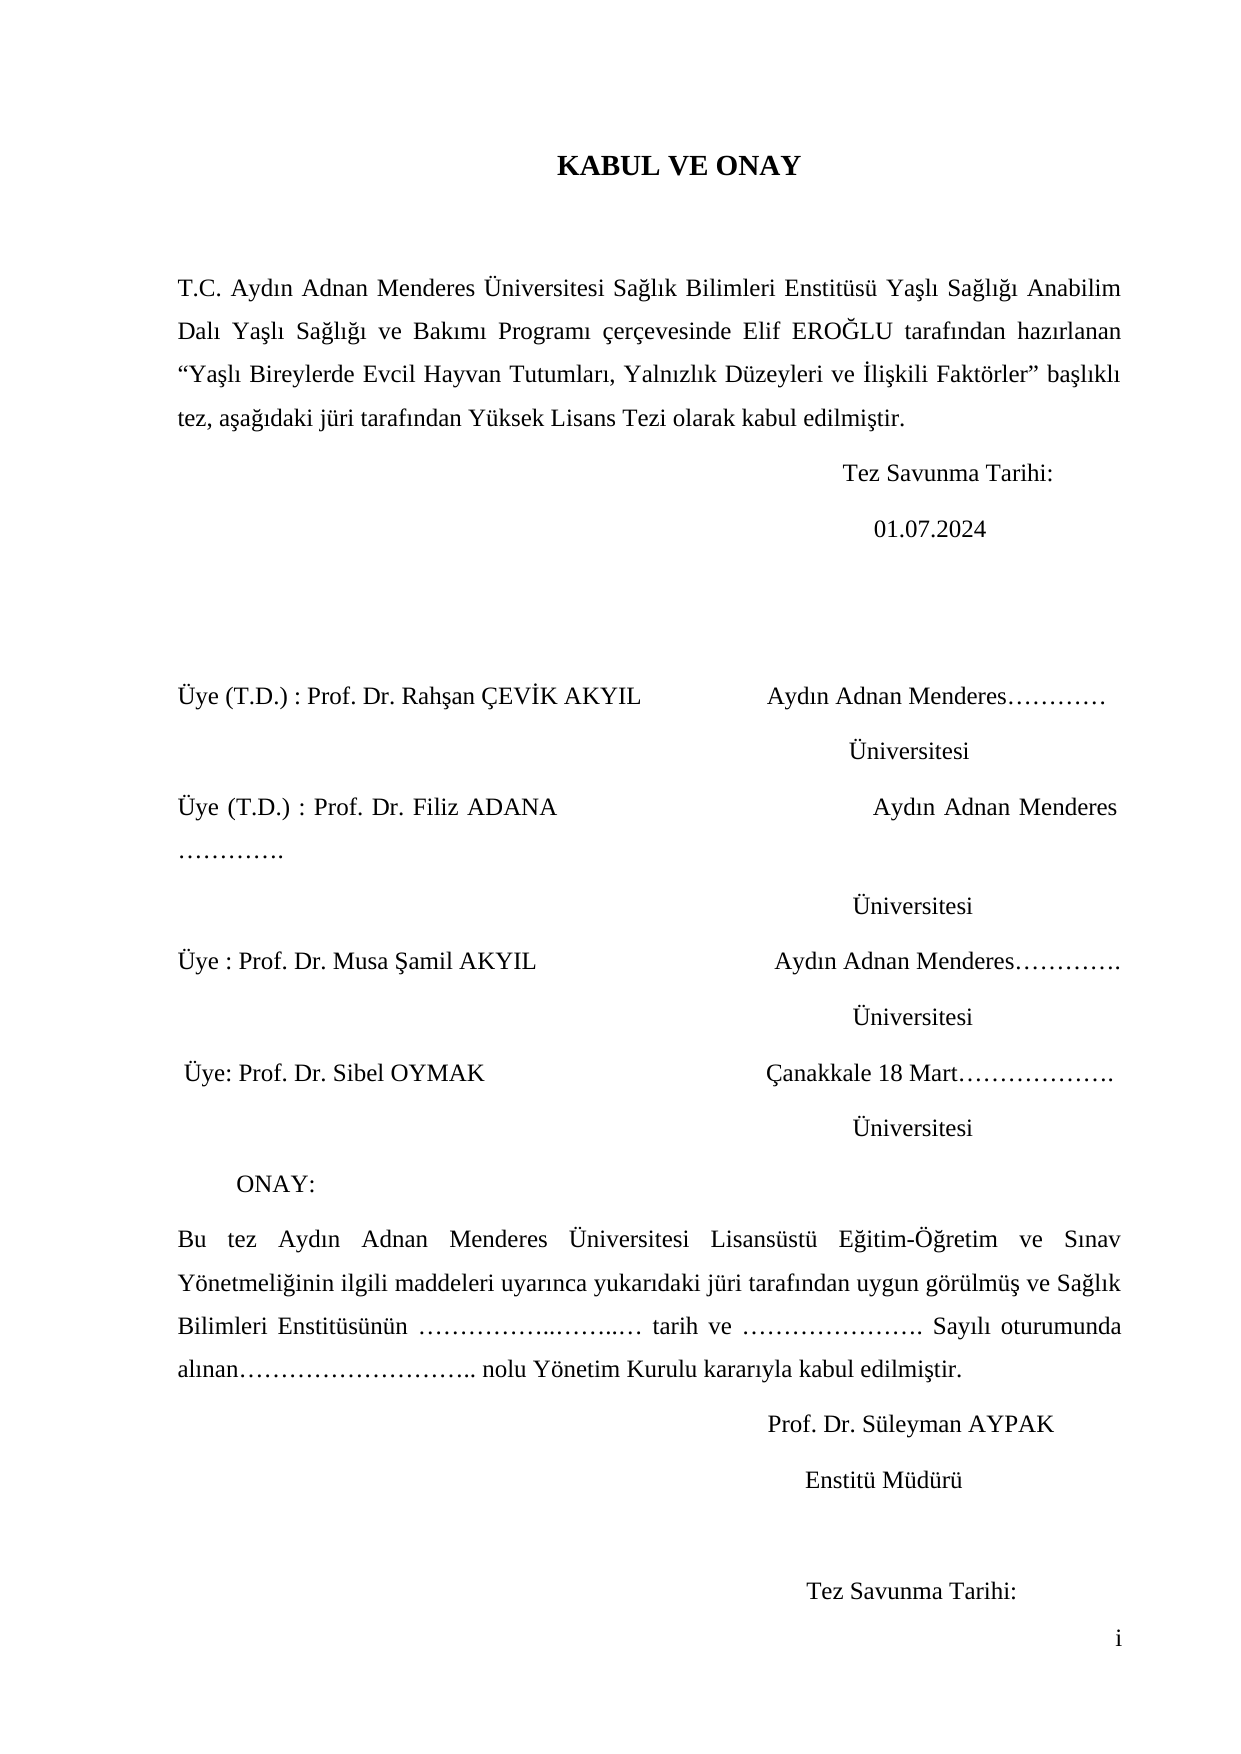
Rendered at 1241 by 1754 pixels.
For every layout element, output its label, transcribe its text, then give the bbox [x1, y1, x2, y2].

text Üye (T.D.) : Prof. Dr. Filiz ADANA Aydın Adnan Menderes …………. [177, 792, 1122, 864]
text 01.07.2024 [177, 514, 1122, 543]
text Üniversitesi [177, 1002, 1122, 1031]
text Üniversitesi [177, 736, 1122, 765]
text Bu tez Aydın Adnan Menderes Üniversitesi Lisansüstü Eğitim-Öğretim ve Sınav Yönetmeliğinin ilgili maddeleri uyarınca yukarıdaki jüri tarafından uygun görülmüş ve Sağlık Bilimleri Enstitüsünün ……………..……..… tarih ve …………………. Sayılı oturumunda alınan……………………….. nolu Yönetim Kurulu kararıyla kabul edilmiştir. [177, 1224, 1122, 1383]
text Tez Savunma Tarihi: [177, 458, 1122, 487]
text KABUL VE ONAY [177, 148, 1122, 181]
text Enstitü Müdürü [177, 1465, 1122, 1494]
text Üniversitesi [177, 891, 1122, 919]
text Tez Savunma Tarihi: [693, 1576, 1122, 1605]
text Prof. Dr. Süleyman AYPAK [177, 1409, 1122, 1438]
text Üniversitesi [177, 1113, 1122, 1142]
text ONAY: [177, 1169, 1122, 1198]
text T.C. Aydın Adnan Menderes Üniversitesi Sağlık Bilimleri Enstitüsü Yaşlı Sağlığı Anabilim Dalı Yaşlı Sağlığı ve Bakımı Programı çerçevesinde Elif EROĞLU tarafından hazırlanan “Yaşlı Bireylerde Evcil Hayvan Tutumları, Yalnızlık Düzeyleri ve İlişkili Faktörler” başlıklı tez, aşağıdaki jüri tarafından Yüksek Lisans Tezi olarak kabul edilmiştir. [177, 273, 1122, 431]
text Üye: Prof. Dr. Sibel OYMAK Çanakkale 18 Mart………………. [177, 1058, 1122, 1086]
text Üye (T.D.) : Prof. Dr. Rahşan ÇEVİK AKYIL Aydın Adnan Menderes………… [177, 681, 1122, 709]
text Üye : Prof. Dr. Musa Şamil AKYIL Aydın Adnan Menderes…………. [177, 946, 1122, 975]
